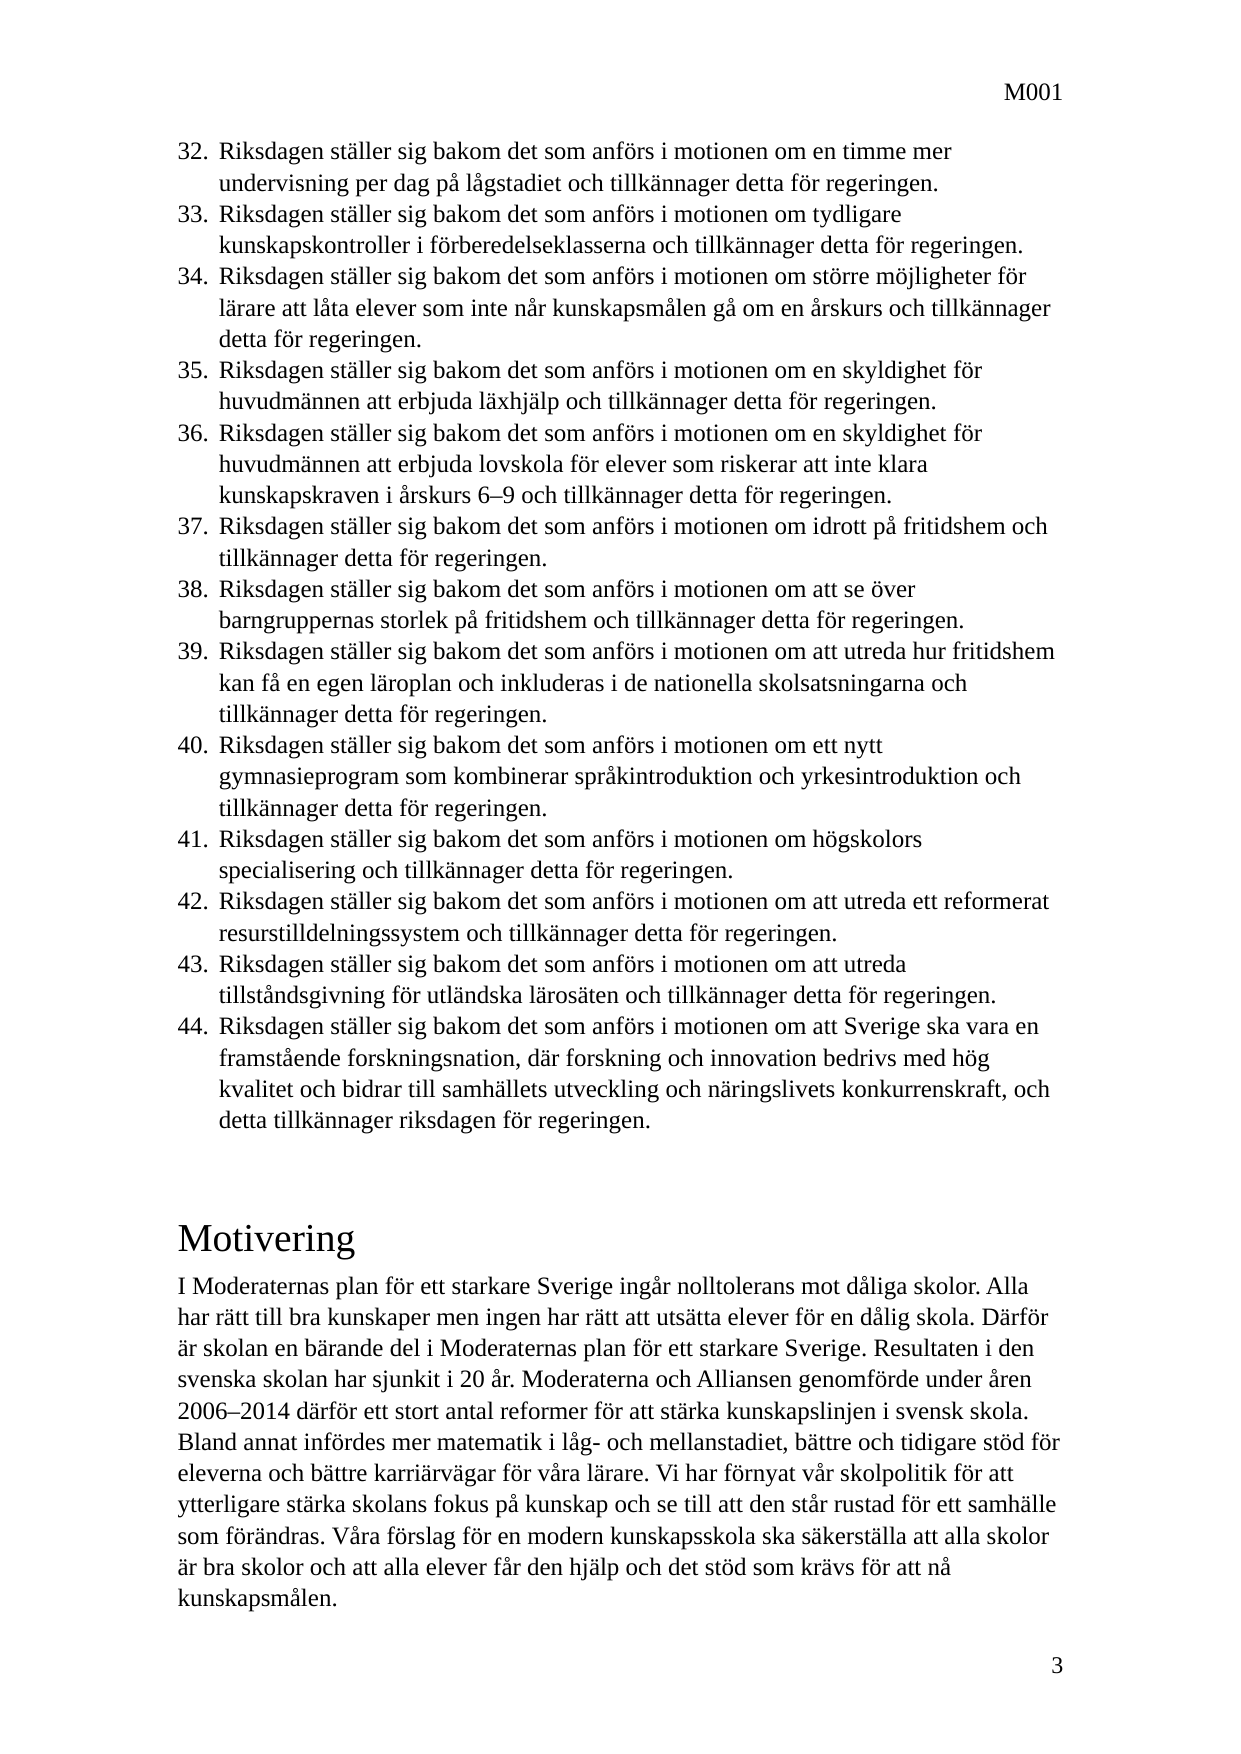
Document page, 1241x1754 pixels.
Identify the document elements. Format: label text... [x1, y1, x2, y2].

text I Moderaternas plan för ett starkare Sverige ingår nolltolerans mot dåliga skolor. Alla har rätt till bra kunskaper men ingen har rätt att utsätta elever för en dålig skola. Därför är skolan en bärande del i Moderaternas plan för ett starkare Sverige. Resultaten i den svenska skolan har sjunkit i 20 år. Moderaterna och Alliansen genomförde under åren 2006–2014 därför ett stort antal reformer för att stärka kunskapslinjen i svensk skola. Bland annat infördes mer matematik i låg- och mellanstadiet, bättre och tidigare stöd för eleverna och bättre karriärvägar för våra lärare. Vi har förnyat vår skolpolitik för att ytterligare stärka skolans fokus på kunskap och se till att den står rustad för ett samhälle som förändras. Våra förslag för en modern kunskapsskola ska säkerställa att alla skolor är bra skolor och att alla elever får den hjälp och det stöd som krävs för att nå kunskapsmålen. [177, 1268, 1063, 1612]
subtitle Motivering [177, 1219, 1063, 1260]
